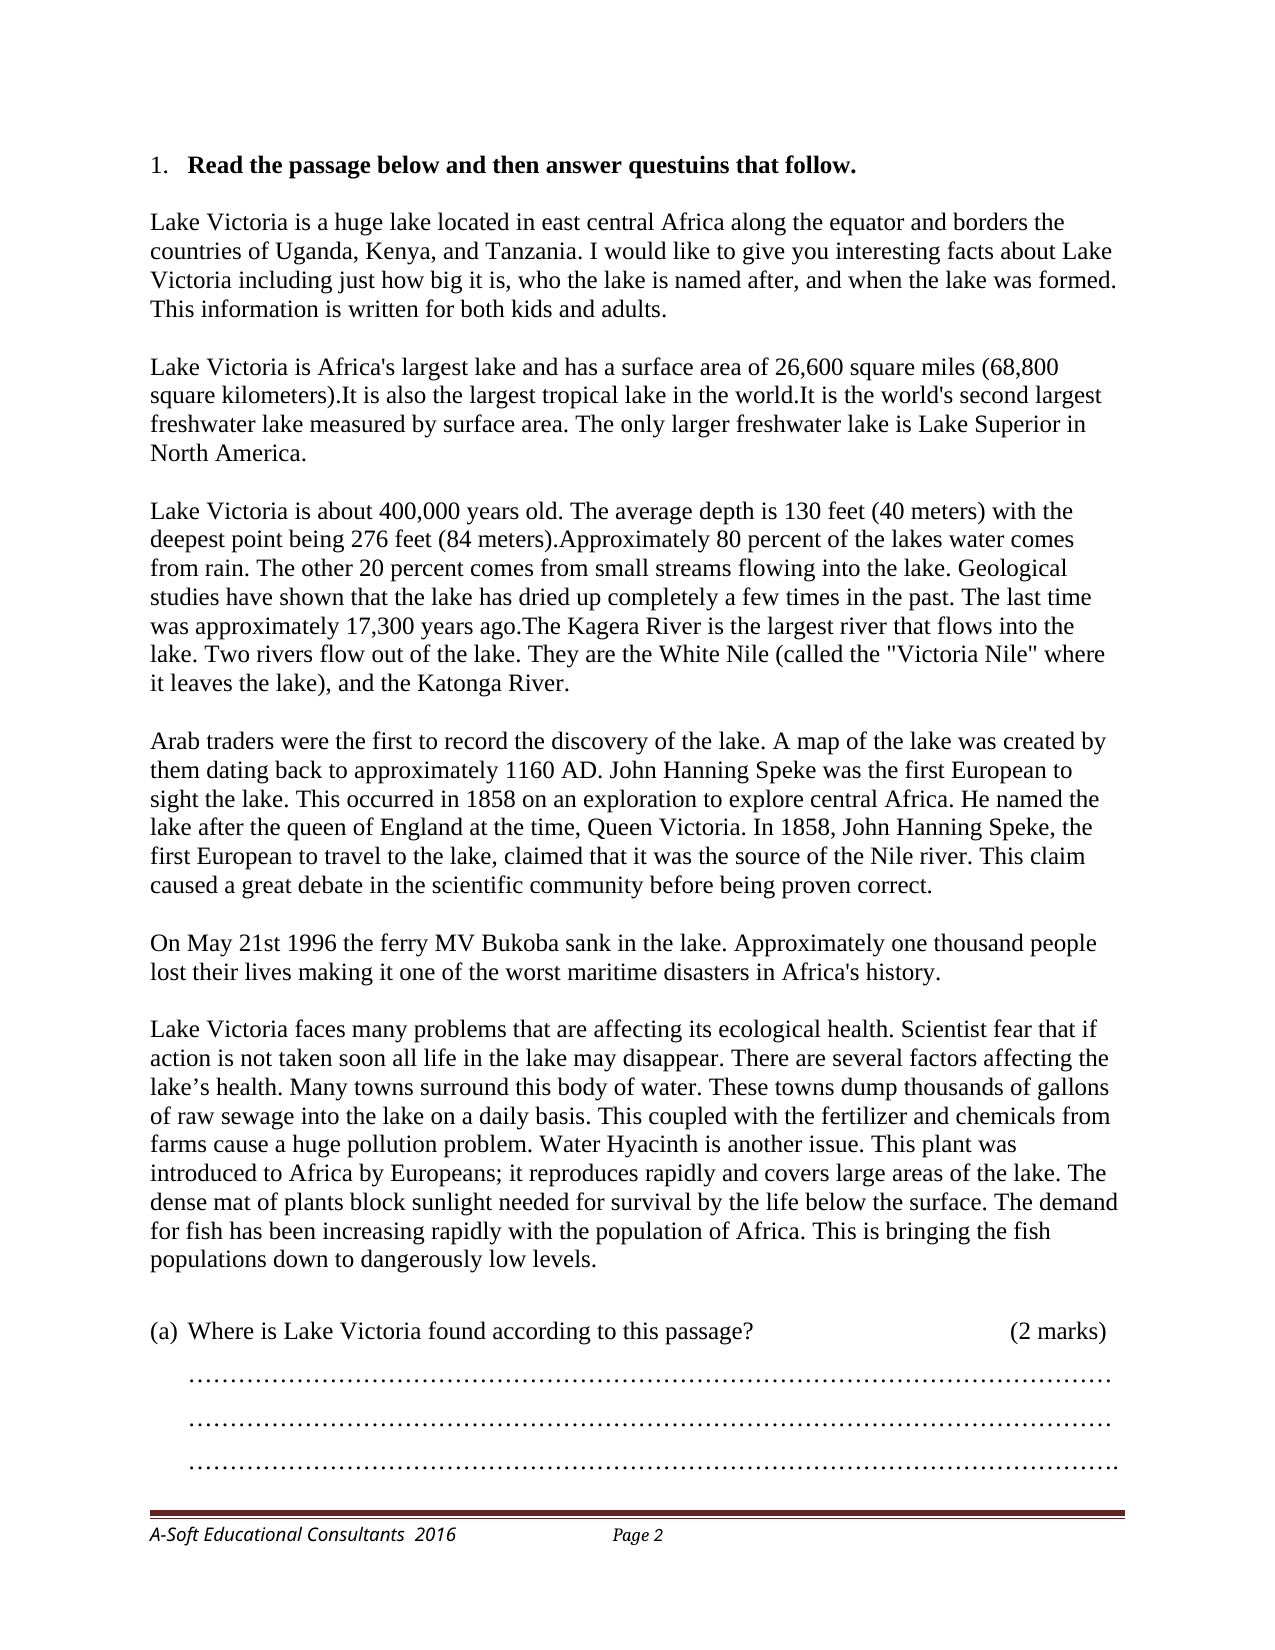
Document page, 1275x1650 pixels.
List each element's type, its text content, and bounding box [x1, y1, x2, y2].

text Lake Victoria is Africa's largest lake and has a surface area of 26,600 square miles (68,800 square kilometers).It is also the largest tropical lake in the world.It is the world's second largest freshwater lake measured by surface area. The only larger freshwater lake is Lake Superior in North America. [150, 352, 1125, 467]
text Lake Victoria is about 400,000 years old. The average depth is 130 feet (40 meters) with the deepest point being 276 feet (84 meters).Approximately 80 percent of the lakes water comes from rain. The other 20 percent comes from small streams flowing into the lake. Geological studies have shown that the lake has dried up completely a few times in the past. The last time was approximately 17,300 years ago.The Kagera River is the largest river that flows into the lake. Two rivers flow out of the lake. They are the White Nile (called the "Victoria Nile" where it leaves the lake), and the Katonga River. [150, 496, 1125, 697]
list Where is Lake Victoria found according to this passage? (2 marks) [150, 1316, 1125, 1345]
list Read the passage below and then answer questuins that follow. [150, 150, 1125, 179]
text Arab traders were the first to record the discovery of the lake. A map of the lake was created by them dating back to approximately 1160 AD. John Hanning Speke was the first European to sight the lake. This occurred in 1858 on an exploration to explore central Africa. He named the lake after the queen of England at the time, Queen Victoria. In 1858, John Hanning Speke, the first European to travel to the lake, claimed that it was the source of the Nile river. This claim caused a great debate in the scientific community before being proven correct. [150, 726, 1125, 899]
text On May 21st 1996 the ferry MV Bukoba sank in the lake. Approximately one thousand people lost their lives making it one of the worst maritime disasters in Africa's history. [150, 928, 1125, 985]
text Lake Victoria faces many problems that are affecting its ecological health. Scientist fear that if action is not taken soon all life in the lake may disappear. There are several factors affecting the lake’s health. Many towns surround this body of water. These towns dump thousands of gallons of raw sewage into the lake on a daily basis. This coupled with the fertilizer and chemicals from farms cause a huge pollution problem. Water Hyacinth is another issue. This plant was introduced to Africa by Europeans; it reproduces rapidly and covers large areas of the lake. The dense mat of plants block sunlight needed for survival by the life below the surface. The demand for fish has been increasing rapidly with the population of Africa. This is bringing the fish populations down to dangerously low levels. [150, 1014, 1125, 1273]
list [187, 1359, 1125, 1474]
text Lake Victoria is a huge lake located in east central Africa along the equator and borders the countries of Uganda, Kenya, and Tanzania. I would like to give you interesting facts about Lake Victoria including just how big it is, who the lake is named after, and when the lake was formed. This information is written for both kids and adults. [150, 207, 1125, 322]
